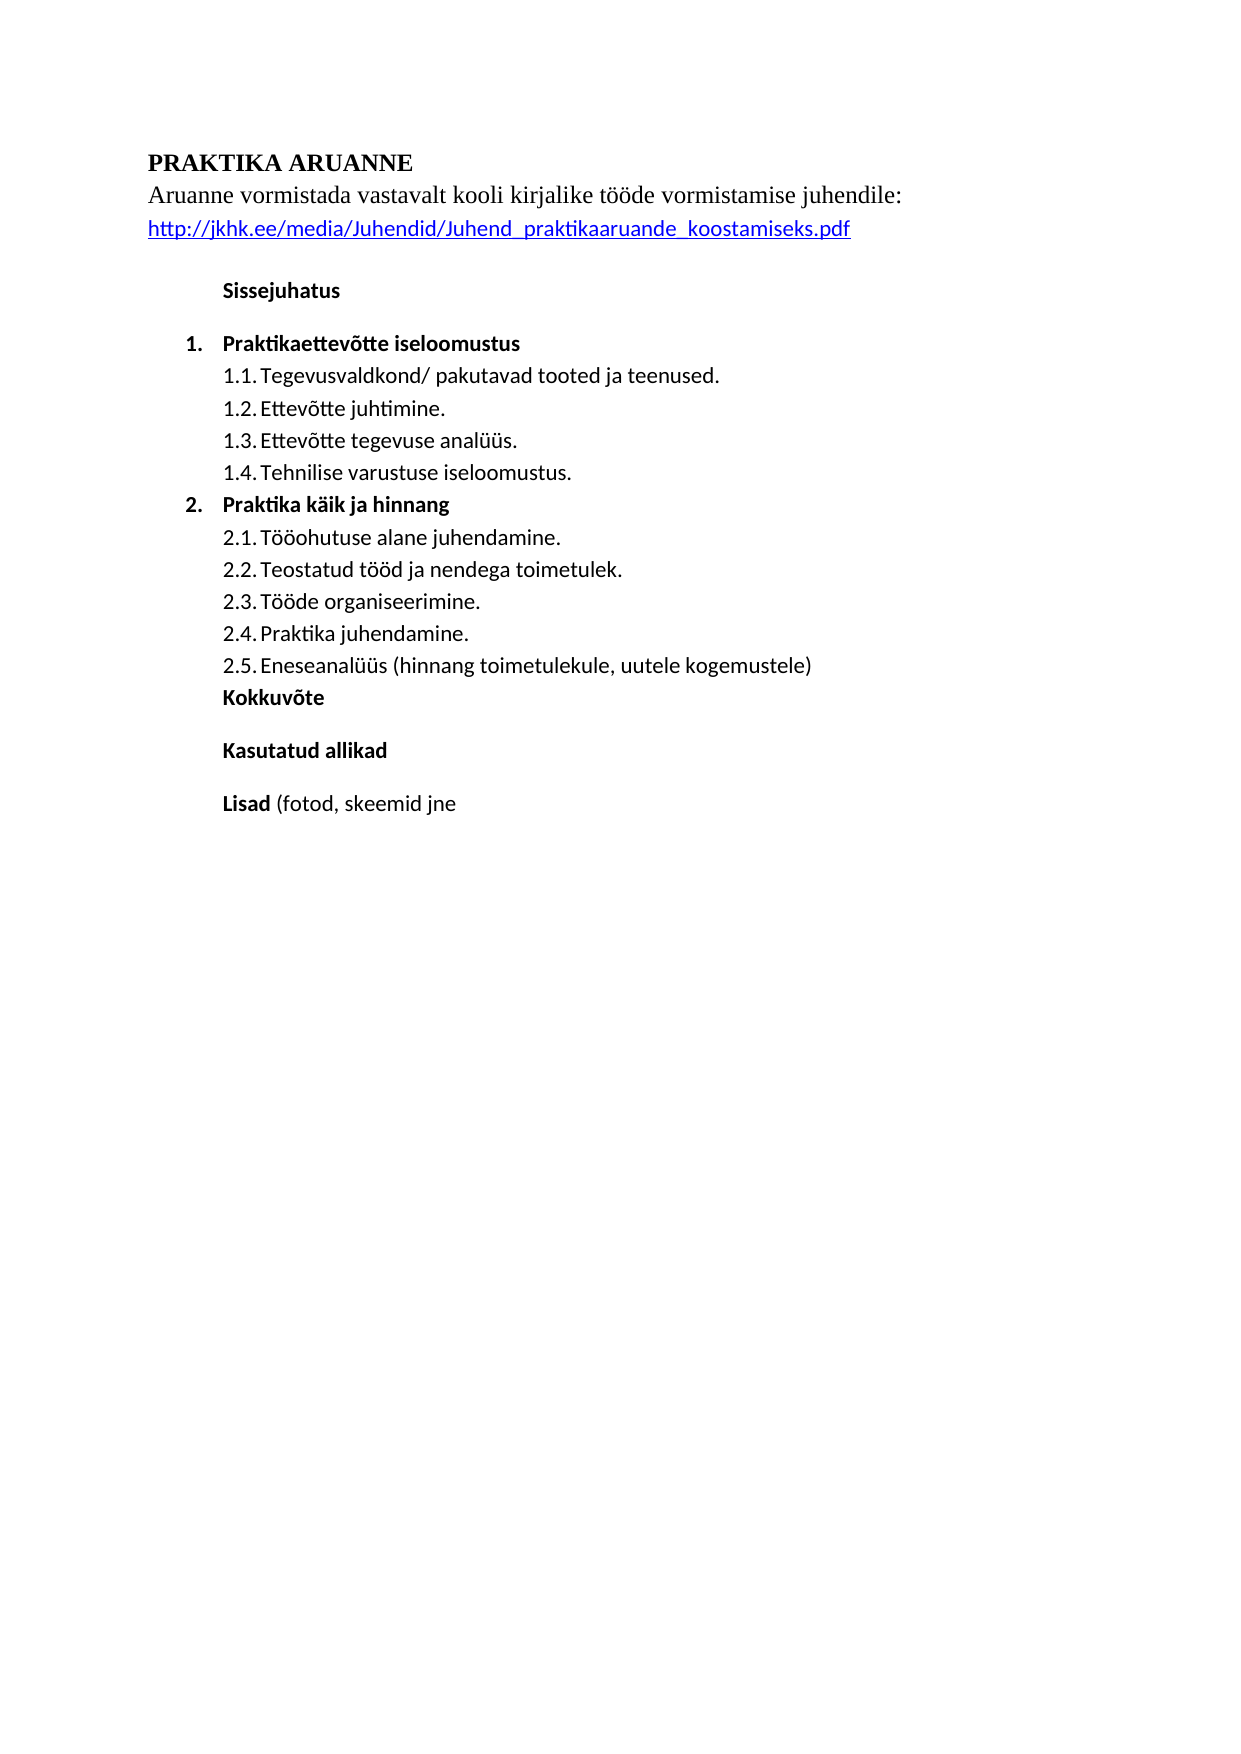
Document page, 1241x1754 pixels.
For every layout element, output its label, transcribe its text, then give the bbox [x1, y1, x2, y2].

list Teostatud tööd ja nendega toimetulek. [223, 555, 1137, 583]
list Praktika käik ja hinnang [185, 490, 1137, 518]
list Eneseanalüüs (hinnang toimetulekule, uutele kogemustele) [223, 651, 1137, 679]
list Tegevusvaldkond/ pakutavad tooted ja teenused. [223, 362, 1137, 390]
list Tööohutuse alane juhendamine. [223, 523, 1137, 551]
subtitle Aruanne vormistada vastavalt kooli kirjalike tööde vormistamise juhendile: [148, 181, 1137, 209]
text Sissejuhatus [223, 276, 1137, 304]
list Ettevõtte tegevuse analüüs. [223, 426, 1137, 454]
list Tehnilise varustuse iseloomustus. [223, 458, 1137, 486]
list Praktikaettevõtte iseloomustus [185, 329, 1137, 357]
text Lisad (fotod, skeemid jne [223, 789, 1137, 818]
text Kokkuvõte [223, 683, 1137, 712]
subtitle PRAKTIKA ARUANNE [148, 148, 1137, 176]
text Kasutatud allikad [223, 737, 1137, 764]
list Tööde organiseerimine. [223, 587, 1137, 615]
list Ettevõtte juhtimine. [223, 394, 1137, 422]
list Praktika juhendamine. [223, 619, 1137, 647]
text http://jkhk.ee/media/Juhendid/Juhend_praktikaaruande_koostamiseks.pdf [148, 214, 1137, 242]
